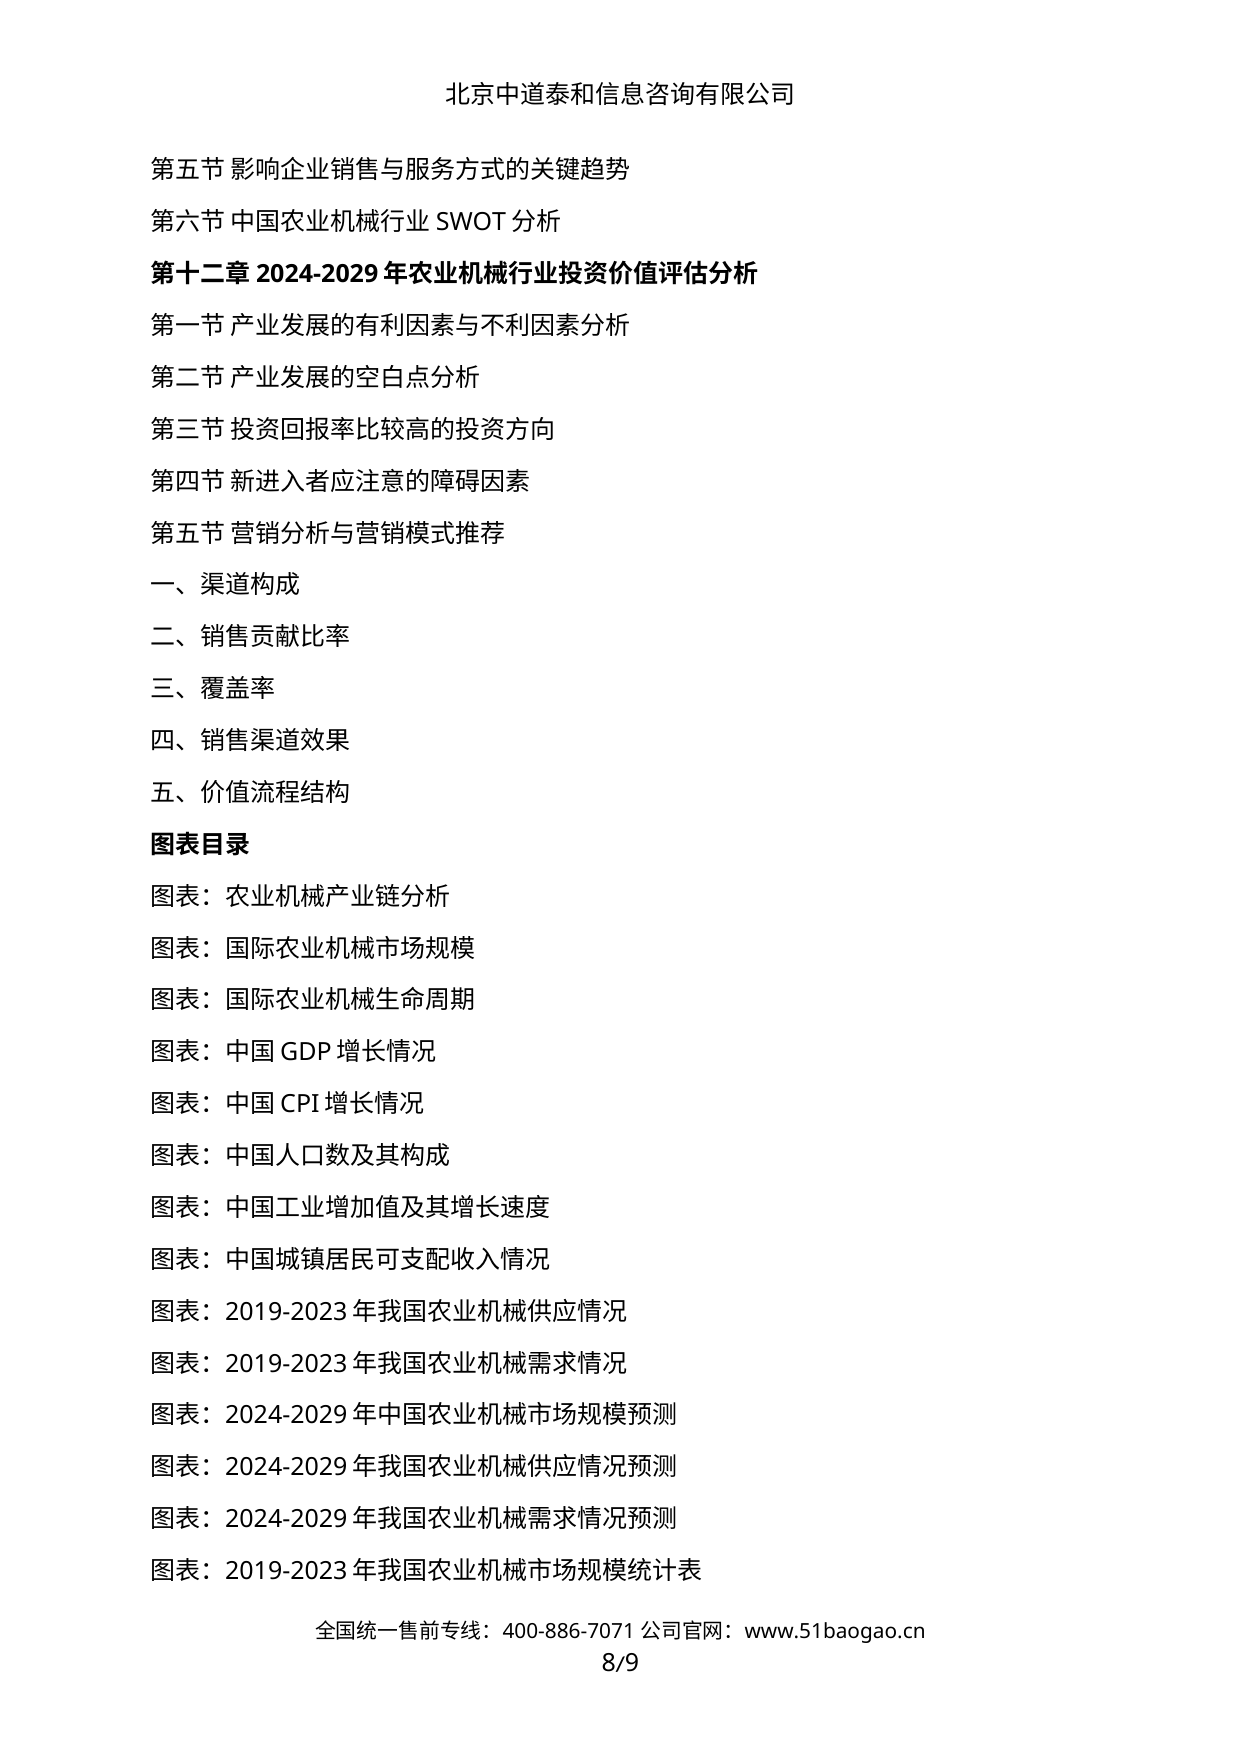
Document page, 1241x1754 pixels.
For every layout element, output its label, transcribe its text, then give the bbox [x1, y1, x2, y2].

text 一、渠道构成 [150, 565, 1090, 601]
text 第四节 新进入者应注意的障碍因素 [150, 461, 1090, 497]
text 第一节 产业发展的有利因素与不利因素分析 [150, 306, 1090, 342]
text 图表：中国工业增加值及其增长速度 [150, 1187, 1090, 1224]
text 图表：2019-2023年我国农业机械需求情况 [150, 1343, 1090, 1379]
text 图表：2019-2023年我国农业机械市场规模统计表 [150, 1551, 1090, 1587]
text 第六节 中国农业机械行业SWOT分析 [150, 202, 1090, 238]
text 图表：中国CPI增长情况 [150, 1084, 1090, 1120]
text 图表：2019-2023年我国农业机械供应情况 [150, 1291, 1090, 1327]
text 第十二章 2024-2029年农业机械行业投资价值评估分析 [150, 254, 1090, 290]
text 图表：2024-2029年我国农业机械供应情况预测 [150, 1447, 1090, 1483]
text 图表：中国人口数及其构成 [150, 1136, 1090, 1172]
text 四、销售渠道效果 [150, 721, 1090, 757]
text 三、覆盖率 [150, 669, 1090, 705]
text 二、销售贡献比率 [150, 617, 1090, 653]
text 第二节 产业发展的空白点分析 [150, 357, 1090, 394]
text 第三节 投资回报率比较高的投资方向 [150, 409, 1090, 446]
text 图表：农业机械产业链分析 [150, 876, 1090, 912]
text 图表：国际农业机械市场规模 [150, 928, 1090, 964]
text 第五节 营销分析与营销模式推荐 [150, 513, 1090, 549]
text 图表：中国GDP增长情况 [150, 1032, 1090, 1068]
text 第五节 影响企业销售与服务方式的关键趋势 [150, 150, 1090, 186]
text 图表目录 [150, 824, 1090, 861]
text 图表：2024-2029年中国农业机械市场规模预测 [150, 1395, 1090, 1431]
text 图表：国际农业机械生命周期 [150, 980, 1090, 1016]
text 图表：2024-2029年我国农业机械需求情况预测 [150, 1499, 1090, 1535]
text 五、价值流程结构 [150, 772, 1090, 809]
text 图表：中国城镇居民可支配收入情况 [150, 1239, 1090, 1276]
